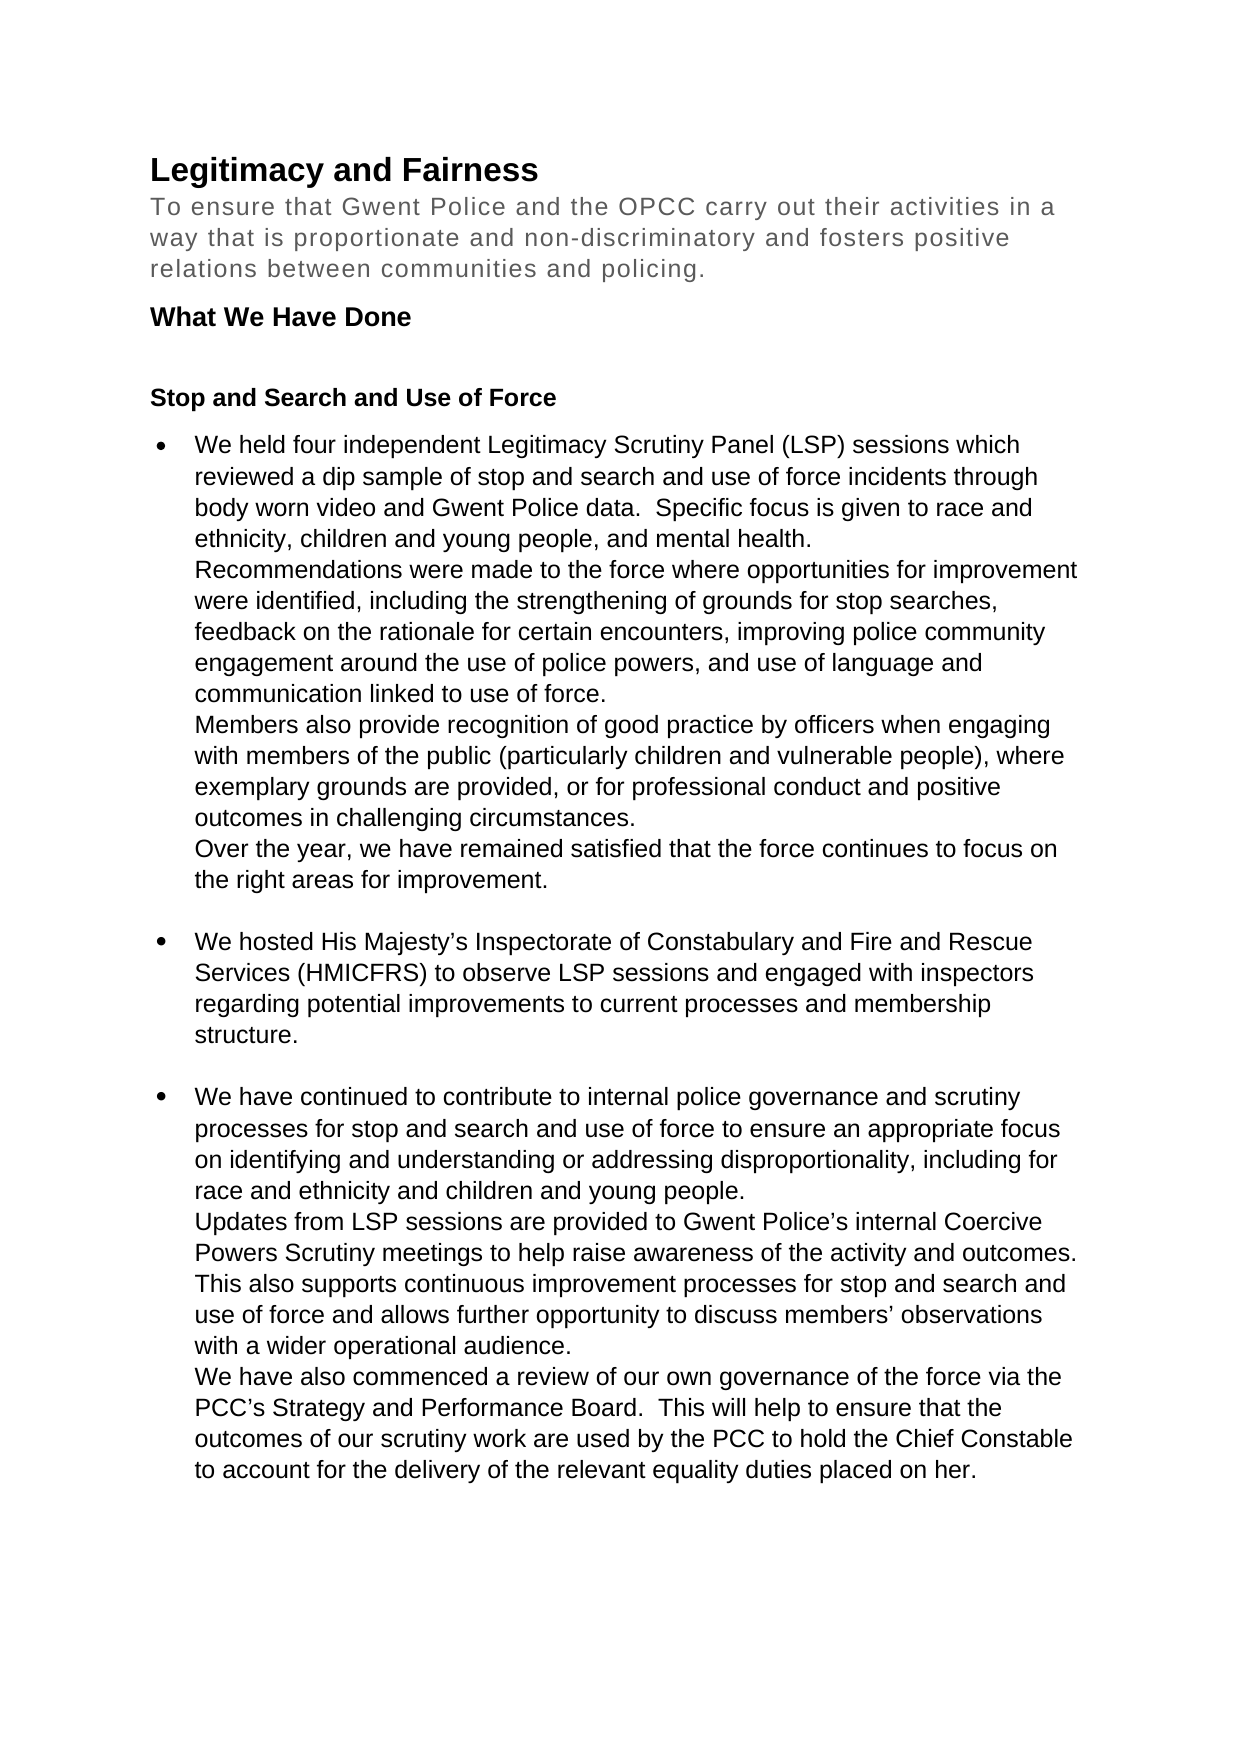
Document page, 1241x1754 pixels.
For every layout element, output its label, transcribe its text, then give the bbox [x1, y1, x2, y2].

list Recommendations were made to the force where opportunities for improvement were identified, including the strengthening of grounds for stop searches, feedback on the rationale for certain encounters, improving police community engagement around the use of police powers, and use of language and communication linked to use of force. [194, 554, 1090, 707]
text Stop and Search and Use of Force [150, 383, 1090, 411]
list We held four independent Legitimacy Scrutiny Panel (LSP) sessions which reviewed a dip sample of stop and search and use of force incidents through body worn video and Gwent Police data. Specific focus is given to race and ethnicity, children and young people, and mental health. [157, 430, 1090, 552]
subtitle What We Have Done [150, 301, 1090, 332]
list Over the year, we have remained satisfied that the force continues to focus on the right areas for improvement. [194, 834, 1090, 894]
list Members also provide recognition of good practice by officers when engaging with members of the public (particularly children and vulnerable people), where exemplary grounds are provided, or for professional conduct and positive outcomes in challenging circumstances. [194, 710, 1090, 832]
subtitle To ensure that Gwent Police and the OPCC carry out their activities in a way that is proportionate and non-discriminatory and fosters positive relations between communities and policing. [150, 191, 1090, 282]
subtitle Legitimacy and Fairness [150, 150, 1090, 188]
list We have continued to contribute to internal police governance and scrutiny processes for stop and search and use of force to ensure an appropriate focus on identifying and understanding or addressing disproportionality, including for race and ethnicity and children and young people. Updates from LSP sessions are provided to Gwent Police’s internal Coercive Powers Scrutiny meetings to help raise awareness of the activity and outcomes. This also supports continuous improvement processes for stop and search and use of force and allows further opportunity to discuss members’ observations with a wider operational audience. We have also commenced a review of our own governance of the force via the PCC’s Strategy and Performance Board. This will help to ensure that the outcomes of our scrutiny work are used by the PCC to hold the Chief Constable to account for the delivery of the relevant equality duties placed on her. [157, 1082, 1090, 1484]
list We hosted His Majesty’s Inspectorate of Constabulary and Fire and Rescue Services (HMICFRS) to observe LSP sessions and engaged with inspectors regarding potential improvements to current processes and membership structure. [157, 927, 1090, 1049]
